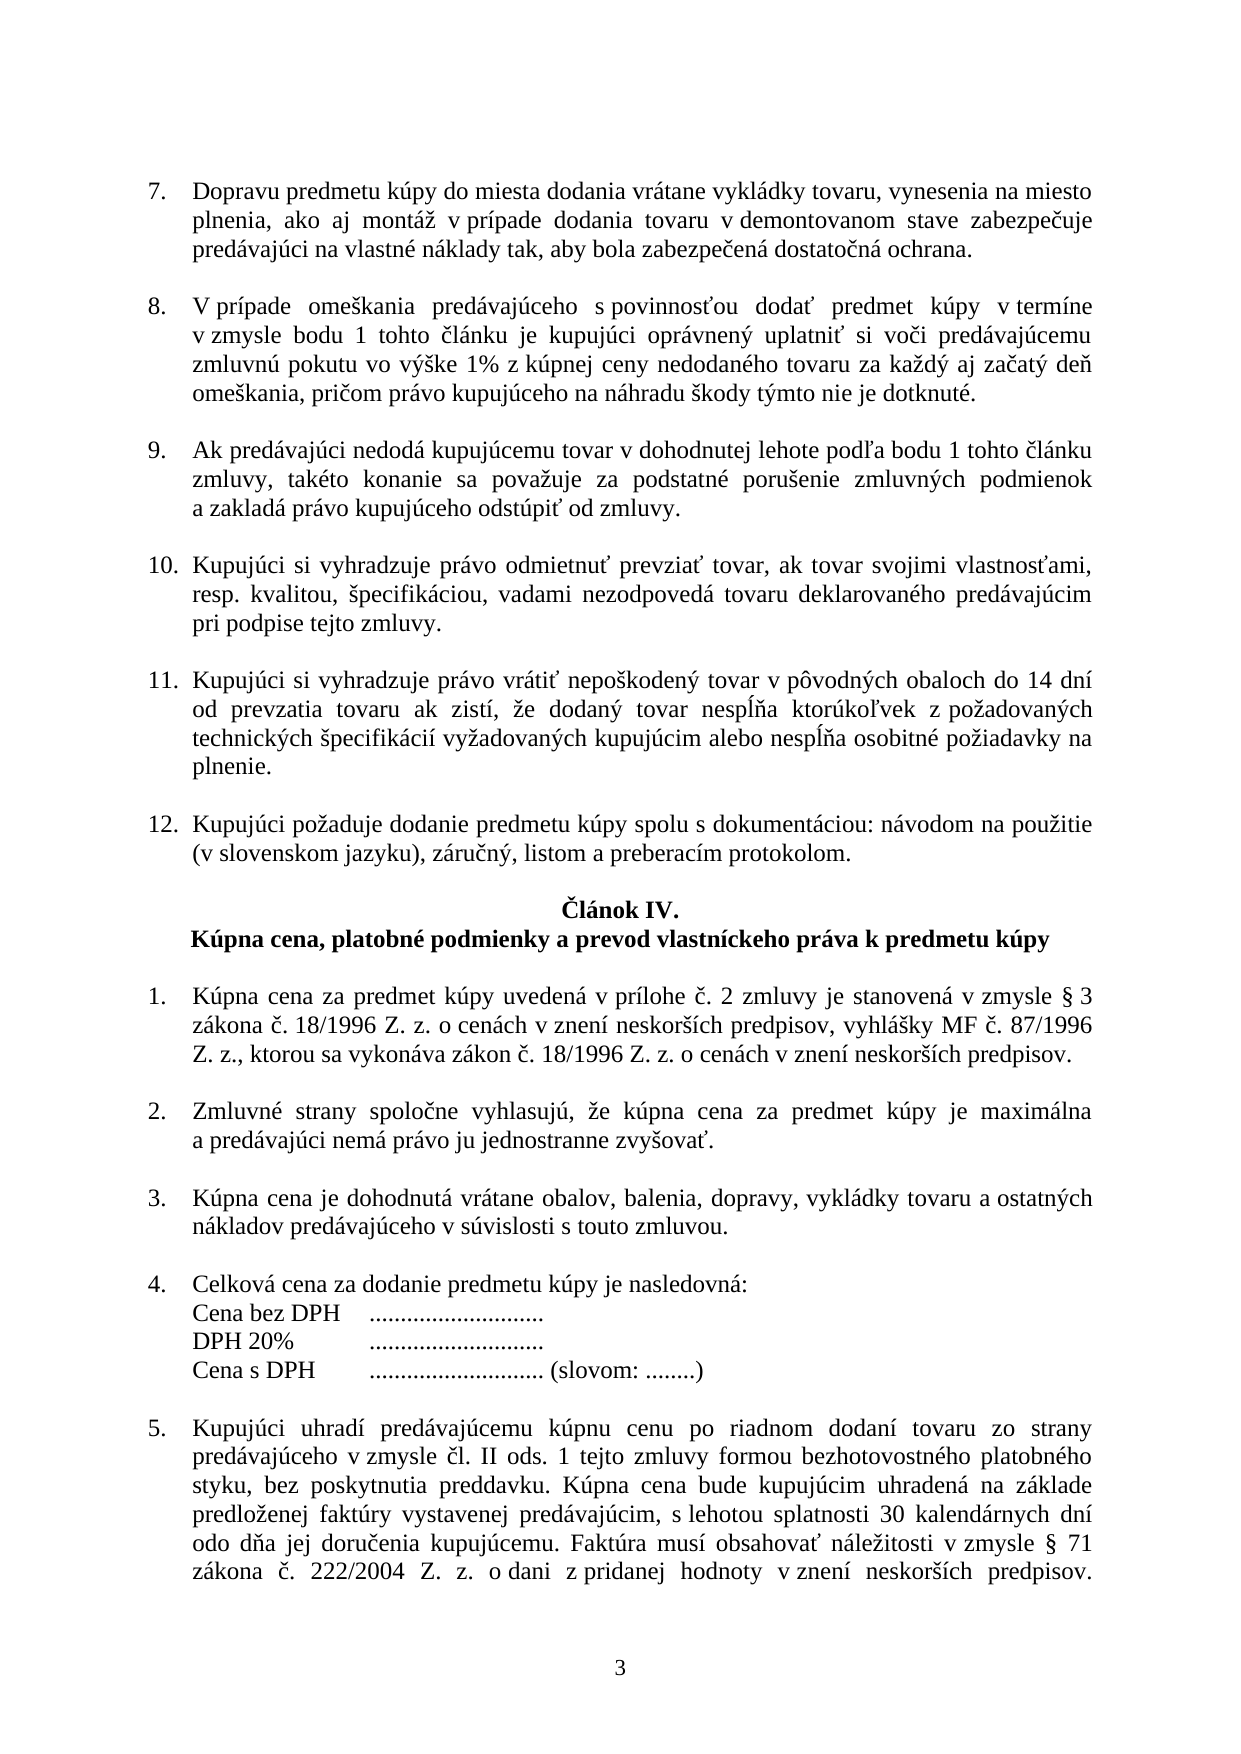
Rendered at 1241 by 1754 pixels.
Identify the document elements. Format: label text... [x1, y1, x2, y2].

text Cena bez DPH ............................ [192, 1298, 1093, 1326]
list Dopravu predmetu kúpy do miesta dodania vrátane vykládky tovaru, vynesenia na miesto plnenia, ako aj montáž v prípade dodania tovaru v demontovanom stave zabezpečuje predávajúci na vlastné náklady tak, aby bola zabezpečená dostatočná ochrana. [148, 176, 1093, 263]
list Kúpna cena za predmet kúpy uvedená v prílohe č. 2 zmluvy je stanovená v zmysle § 3 zákona č. 18/1996 Z. z. o cenách v znení neskorších predpisov, vyhlášky MF č. 87/1996 Z. z., ktorou sa vykonáva zákon č. 18/1996 Z. z. o cenách v znení neskorších predpisov. [148, 981, 1093, 1068]
list Článok IV. [148, 895, 1093, 924]
text Cena s DPH ............................ (slovom: ........) [192, 1355, 1093, 1384]
list Kúpna cena je dohodnutá vrátane obalov, balenia, dopravy, vykládky tovaru a ostatných nákladov predávajúceho v súvislosti s touto zmluvou. [148, 1183, 1093, 1240]
list Kupujúci požaduje dodanie predmetu kúpy spolu s dokumentáciou: návodom na použitie (v slovenskom jazyku), záručný, listom a preberacím protokolom. [148, 809, 1093, 866]
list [148, 1413, 1093, 1585]
list Kupujúci si vyhradzuje právo vrátiť nepoškodený tovar v pôvodných obaloch do 14 dní od prevzatia tovaru ak zistí, že dodaný tovar nespĺňa ktorúkoľvek z požadovaných technických špecifikácií vyžadovaných kupujúcim alebo nespĺňa osobitné požiadavky na plnenie. [148, 665, 1093, 780]
list Kúpna cena, platobné podmienky a prevod vlastníckeho práva k predmetu kúpy [148, 924, 1093, 953]
list Ak predávajúci nedodá kupujúcemu tovar v dohodnutej lehote podľa bodu 1 tohto článku zmluvy, takéto konanie sa považuje za podstatné porušenie zmluvných podmienok a zakladá právo kupujúceho odstúpiť od zmluvy. [148, 435, 1093, 521]
text DPH 20% ............................ [192, 1326, 1093, 1355]
list Celková cena za dodanie predmetu kúpy je nasledovná: [148, 1269, 1093, 1298]
list V prípade omeškania predávajúceho s povinnosťou dodať predmet kúpy v termíne v zmysle bodu 1 tohto článku je kupujúci oprávnený uplatniť si voči predávajúcemu zmluvnú pokutu vo výške 1% z kúpnej ceny nedodaného tovaru za každý aj začatý deň omeškania, pričom právo kupujúceho na náhradu škody týmto nie je dotknuté. [148, 291, 1093, 406]
list Zmluvné strany spoločne vyhlasujú, že kúpna cena za predmet kúpy je maximálna a predávajúci nemá právo ju jednostranne zvyšovať. [148, 1096, 1093, 1154]
list Kupujúci si vyhradzuje právo odmietnuť prevziať tovar, ak tovar svojimi vlastnosťami, resp. kvalitou, špecifikáciou, vadami nezodpovedá tovaru deklarovaného predávajúcim pri podpise tejto zmluvy. [148, 550, 1093, 636]
